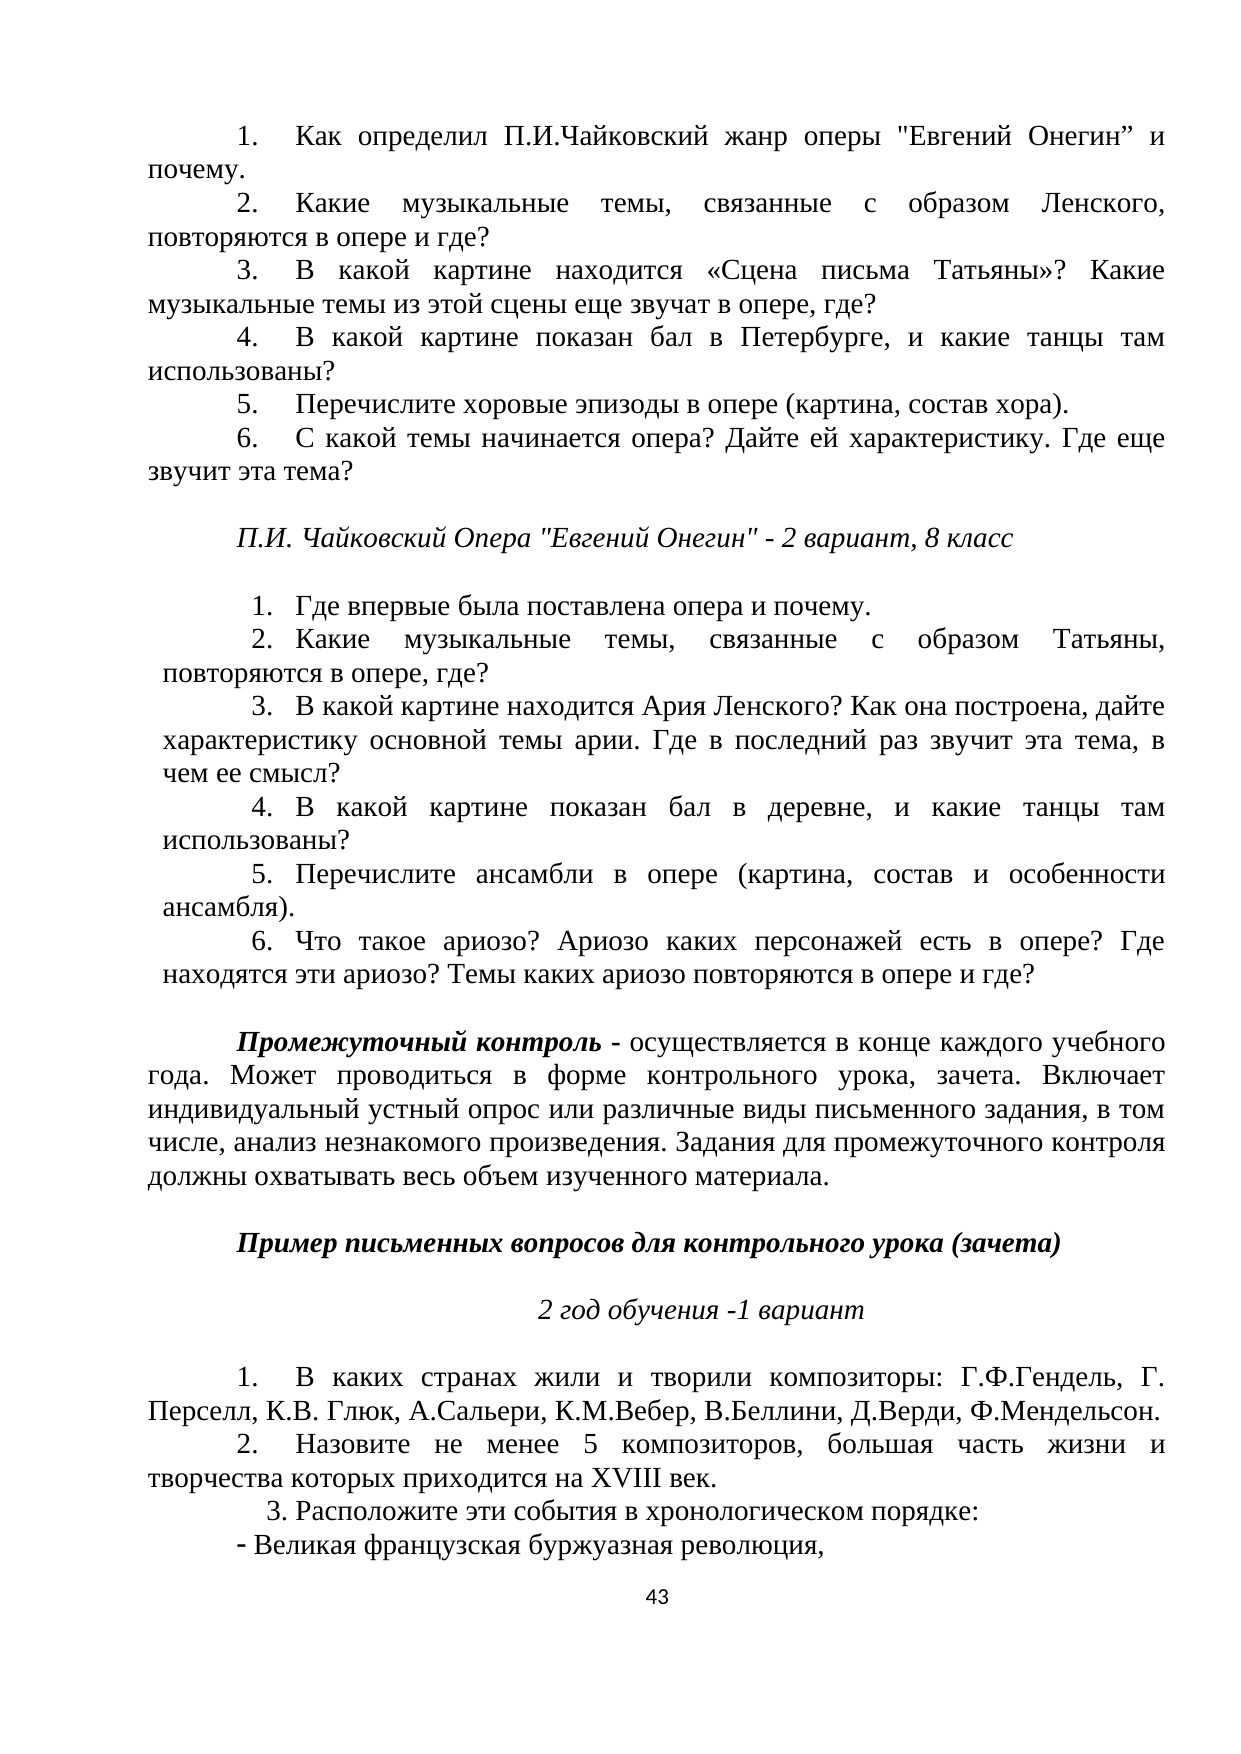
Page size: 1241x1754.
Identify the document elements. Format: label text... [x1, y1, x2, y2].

text Пример письменных вопросов для контрольного урока (зачета) [148, 1225, 1166, 1258]
text П.И. Чайковский Опера "Евгений Онегин" - 2 вариант, 8 класс [148, 521, 1166, 554]
list В какой картине показан бал в Петербурге, и какие танцы там использованы? [148, 319, 1166, 386]
list Какие музыкальные темы, связанные с образом Татьяны, повторяются в опере, где? [162, 621, 1166, 688]
list С какой темы начинается опера? Дайте ей характеристику. Где еще звучит эта тема? [148, 420, 1166, 487]
text 2 год обучения -1 вариант [148, 1292, 1166, 1326]
list Как определил П.И.Чайковский жанр оперы "Евгений Онегин” и почему. [148, 118, 1166, 185]
list Перечислите ансамбли в опере (картина, состав и особенности ансамбля). [162, 856, 1166, 923]
text Промежуточный контроль - осуществляется в конце каждого учебного года. Может проводиться в форме контрольного урока, зачета. Включает индивидуальный устный опрос или различные виды письменного задания, в том числе, анализ незнакомого произведения. Задания для промежуточного контроля должны охватывать весь объем изученного материала. [148, 1024, 1166, 1191]
list В какой картине находится «Сцена письма Татьяны»? Какие музыкальные темы из этой сцены еще звучат в опере, где? [148, 252, 1166, 319]
list В каких странах жили и творили композиторы: Г.Ф.Гендель, Г. Перселл, К.В. Глюк, А.Сальери, К.М.Вебер, В.Беллини, Д.Верди, Ф.Мендельсон. [148, 1359, 1166, 1426]
list Перечислите хоровые эпизоды в опере (картина, состав хора). [148, 386, 1166, 420]
list Расположите эти события в хронологическом порядке: [177, 1493, 1166, 1527]
list Где впервые была поставлена опера и почему. [162, 588, 1166, 621]
list В какой картине находится Ария Ленского? Как она построена, дайте характеристику основной темы арии. Где в последний раз звучит эта тема, в чем ее смысл? [162, 688, 1166, 789]
list Назовите не менее 5 композиторов, большая часть жизни и творчества которых приходится на XVIII век. [148, 1426, 1166, 1493]
list В какой картине показан бал в деревне, и какие танцы там использованы? [162, 789, 1166, 856]
list Что такое ариозо? Ариозо каких персонажей есть в опере? Где находятся эти ариозо? Темы каких ариозо повторяются в опере и где? [162, 923, 1166, 990]
list Какие музыкальные темы, связанные с образом Ленского, повторяются в опере и где? [148, 185, 1166, 252]
text Великая французская буржуазная революция, [148, 1527, 1166, 1561]
